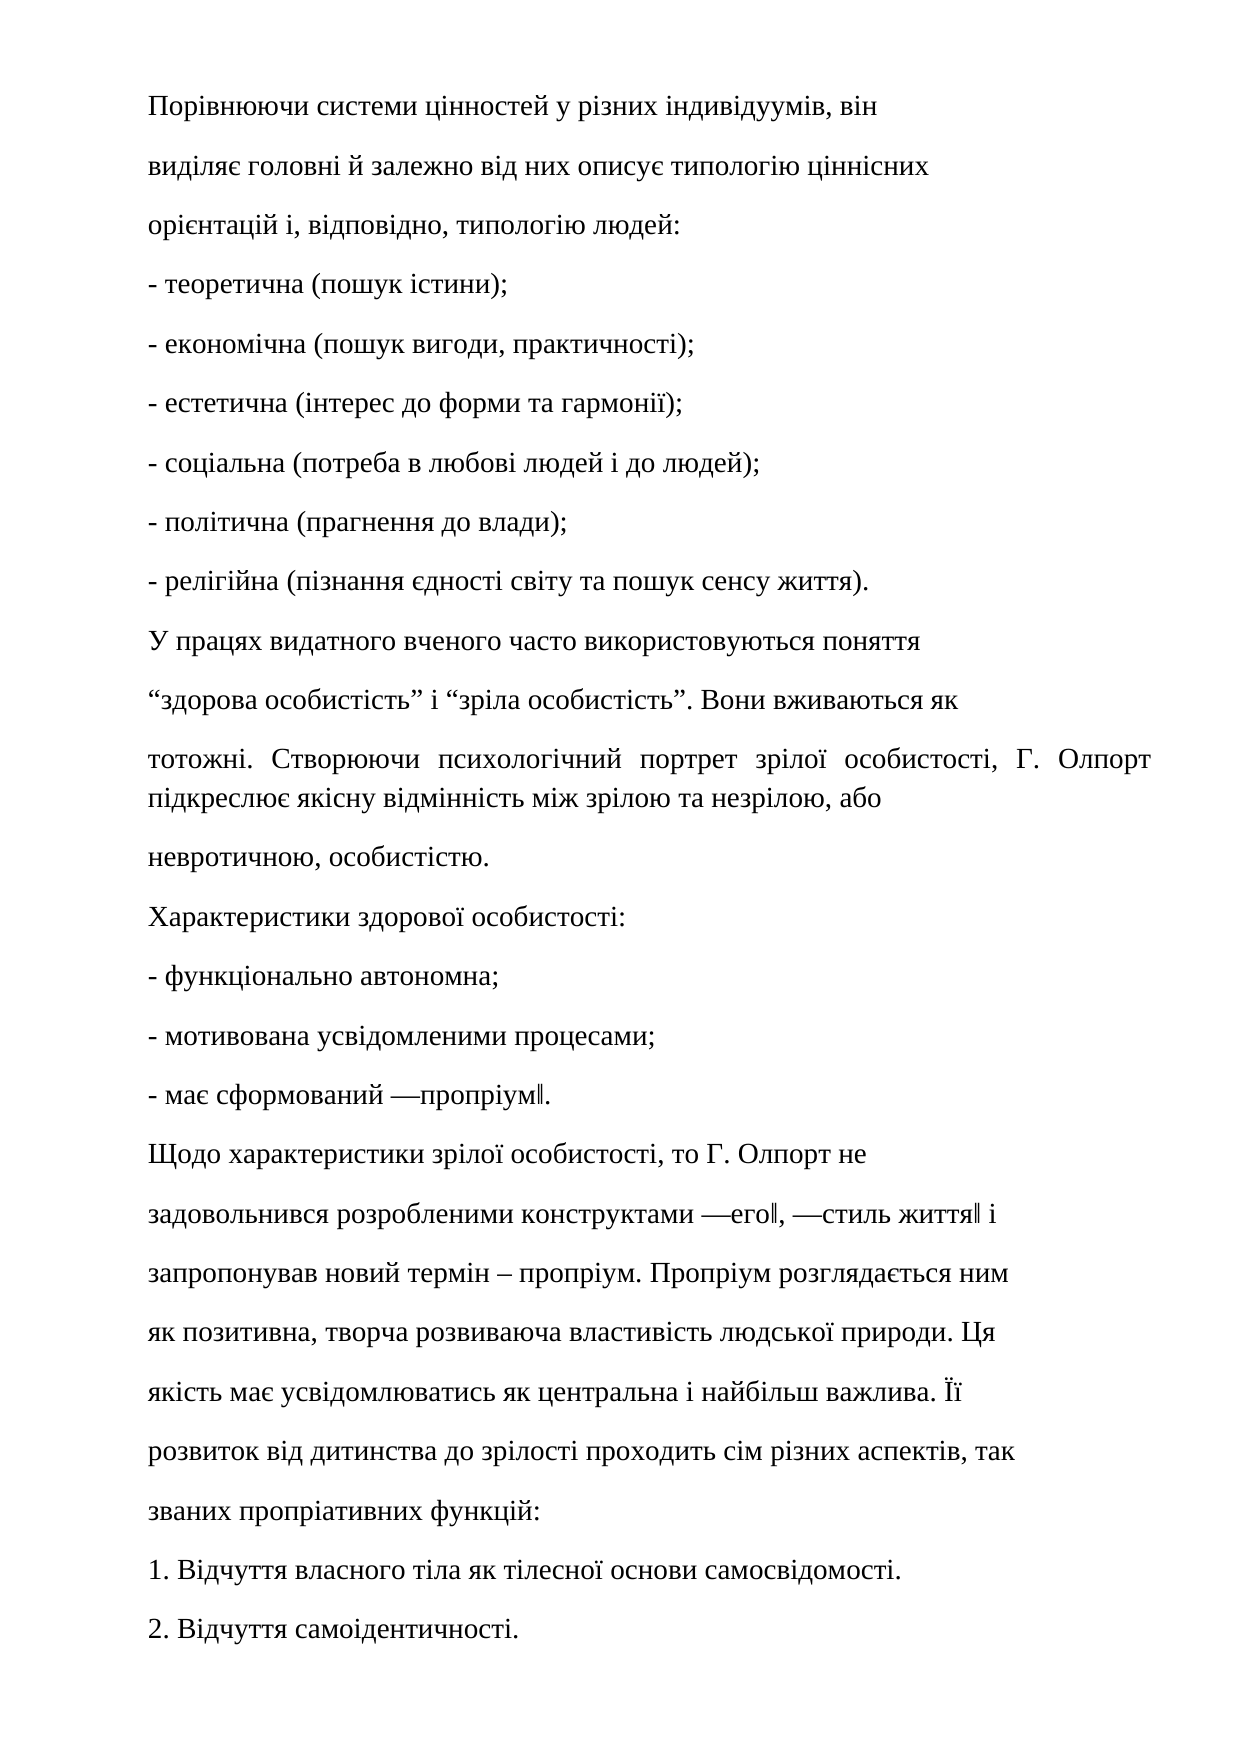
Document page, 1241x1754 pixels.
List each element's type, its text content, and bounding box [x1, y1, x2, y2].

text - релігійна (пізнання єдності світу та пошук сенсу життя). [148, 563, 1152, 597]
text - має сформований ―пропріум‖. [148, 1077, 1152, 1111]
text задовольнився розробленими конструктами ―его‖, ―стиль життя‖ і [148, 1196, 1152, 1229]
text - теоретична (пошук істини); [148, 267, 1152, 300]
text невротичною, особистістю. [148, 839, 1152, 873]
text тотожні. Створюючи психологічний портрет зрілої особистості, Г. Олпорт підкреслює якісну відмінність між зрілою та незрілою, або [148, 742, 1152, 814]
text - мотивована усвідомленими процесами; [148, 1018, 1152, 1051]
text Порівнюючи системи цінностей у різних індивідуумів, він [148, 88, 1152, 122]
text 1. Відчуття власного тіла як тілесної основи самосвідомості. [148, 1552, 1152, 1586]
text якість має усвідомлюватись як центральна і найбільш важлива. Її [148, 1374, 1152, 1407]
text Характеристики здорової особистості: [148, 899, 1152, 932]
text як позитивна, творча розвиваюча властивість людської природи. Ця [148, 1314, 1152, 1348]
text запропонував новий термін – пропріум. Пропріум розглядається ним [148, 1255, 1152, 1289]
text виділяє головні й залежно від них описує типологію ціннісних [148, 148, 1152, 181]
text - естетична (інтерес до форми та гармонії); [148, 385, 1152, 419]
text “здорова особистість” і “зріла особистість”. Вони вживаються як [148, 682, 1152, 716]
text 2. Відчуття самоідентичності. [148, 1611, 1152, 1645]
text орієнтацій і, відповідно, типологію людей: [148, 207, 1152, 241]
text У працях видатного вченого часто використовуються поняття [148, 623, 1152, 656]
text - функціонально автономна; [148, 958, 1152, 992]
text - політична (прагнення до влади); [148, 504, 1152, 538]
text - економічна (пошук вигоди, практичності); [148, 326, 1152, 359]
text званих пропріативних функцій: [148, 1493, 1152, 1526]
text розвиток від дитинства до зрілості проходить сім різних аспектів, так [148, 1433, 1152, 1467]
text Щодо характеристики зрілої особистості, то Г. Олпорт не [148, 1136, 1152, 1170]
text - соціальна (потреба в любові людей і до людей); [148, 445, 1152, 478]
